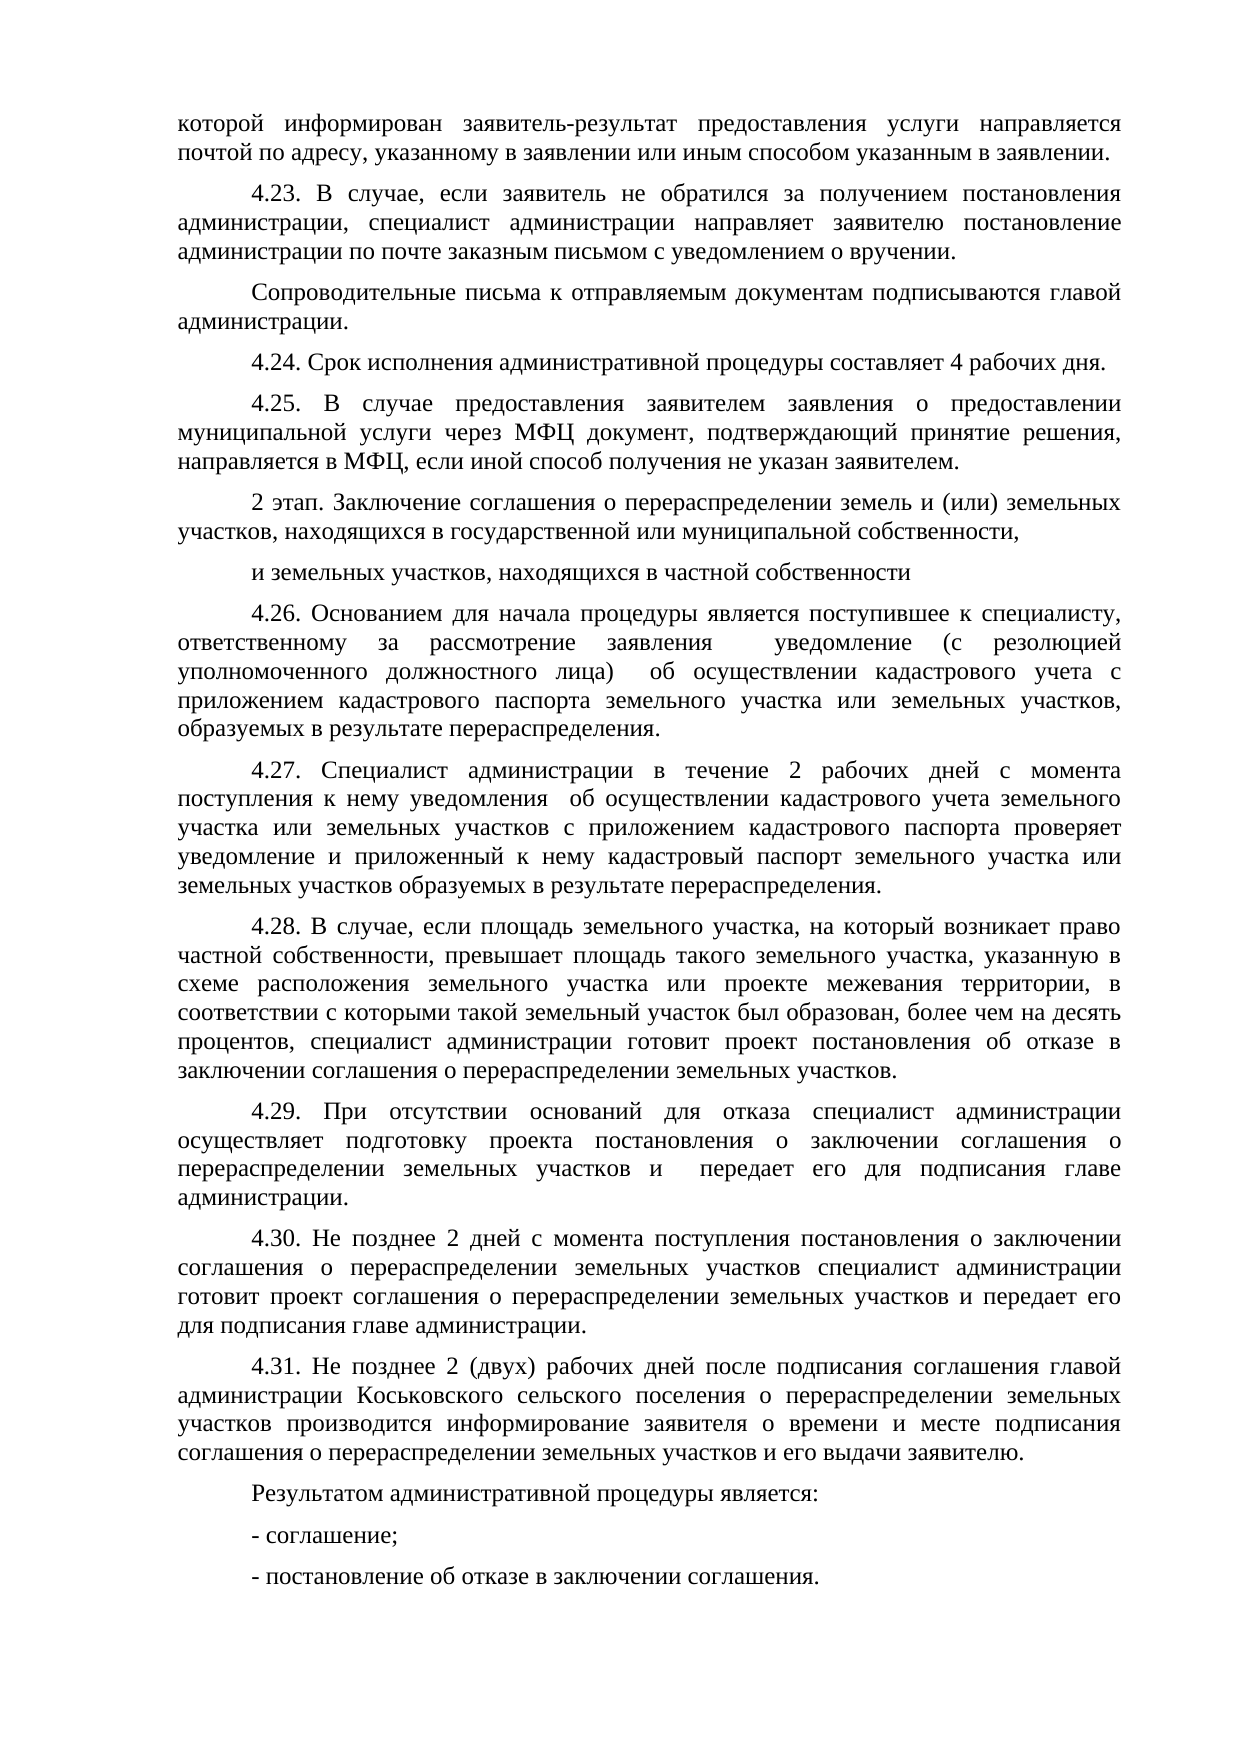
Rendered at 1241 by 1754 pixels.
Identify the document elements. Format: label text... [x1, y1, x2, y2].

text 4.23. В случае, если заявитель не обратился за получением постановления администрации, специалист администрации направляет заявителю постановление администрации по почте заказным письмом с уведомлением о вручении. [177, 178, 1122, 265]
text 2 этап. Заключение соглашения о перераспределении земель и (или) земельных участков, находящихся в государственной или муниципальной собственности, [177, 487, 1122, 545]
text 4.26. Основанием для начала процедуры является поступившее к специалисту, ответственному за рассмотрение заявления уведомление (с резолюцией уполномоченного должностного лица) об осуществлении кадастрового учета с приложением кадастрового паспорта земельного участка или земельных участков, образуемых в результате перераспределения. [177, 598, 1122, 742]
text - соглашение; [177, 1520, 1122, 1548]
text 4.28. В случае, если площадь земельного участка, на который возникает право частной собственности, превышает площадь такого земельного участка, указанную в схеме расположения земельного участка или проекте межевания территории, в соответствии с которыми такой земельный участок был образован, более чем на десять процентов, специалист администрации готовит проект постановления об отказе в заключении соглашения о перераспределении земельных участков. [177, 911, 1122, 1083]
text 4.30. Не позднее 2 дней с момента поступления постановления о заключении соглашения о перераспределении земельных участков специалист администрации готовит проект соглашения о перераспределении земельных участков и передает его для подписания главе администрации. [177, 1223, 1122, 1338]
text 4.29. При отсутствии оснований для отказа специалист администрации осуществляет подготовку проекта постановления о заключении соглашения о перераспределении земельных участков и передает его для подписания главе администрации. [177, 1096, 1122, 1211]
text - постановление об отказе в заключении соглашения. [177, 1561, 1122, 1590]
text и земельных участков, находящихся в частной собственности [177, 557, 1122, 586]
text 4.24. Срок исполнения административной процедуры составляет 4 рабочих дня. [177, 347, 1122, 376]
text 4.27. Специалист администрации в течение 2 рабочих дней с момента поступления к нему уведомления об осуществлении кадастрового учета земельного участка или земельных участков с приложением кадастрового паспорта проверяет уведомление и приложенный к нему кадастровый паспорт земельного участка или земельных участков образуемых в результате перераспределения. [177, 755, 1122, 898]
text 4.25. В случае предоставления заявителем заявления о предоставлении муниципальной услуги через МФЦ документ, подтверждающий принятие решения, направляется в МФЦ, если иной способ получения не указан заявителем. [177, 388, 1122, 475]
text 4.31. Не позднее 2 (двух) рабочих дней после подписания соглашения главой администрации Коськовского сельского поселения о перераспределении земельных участков производится информирование заявителя о времени и месте подписания соглашения о перераспределении земельных участков и его выдачи заявителю. [177, 1351, 1122, 1466]
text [177, 108, 1122, 166]
text Результатом административной процедуры является: [177, 1478, 1122, 1507]
text Сопроводительные письма к отправляемым документам подписываются главой администрации. [177, 277, 1122, 335]
